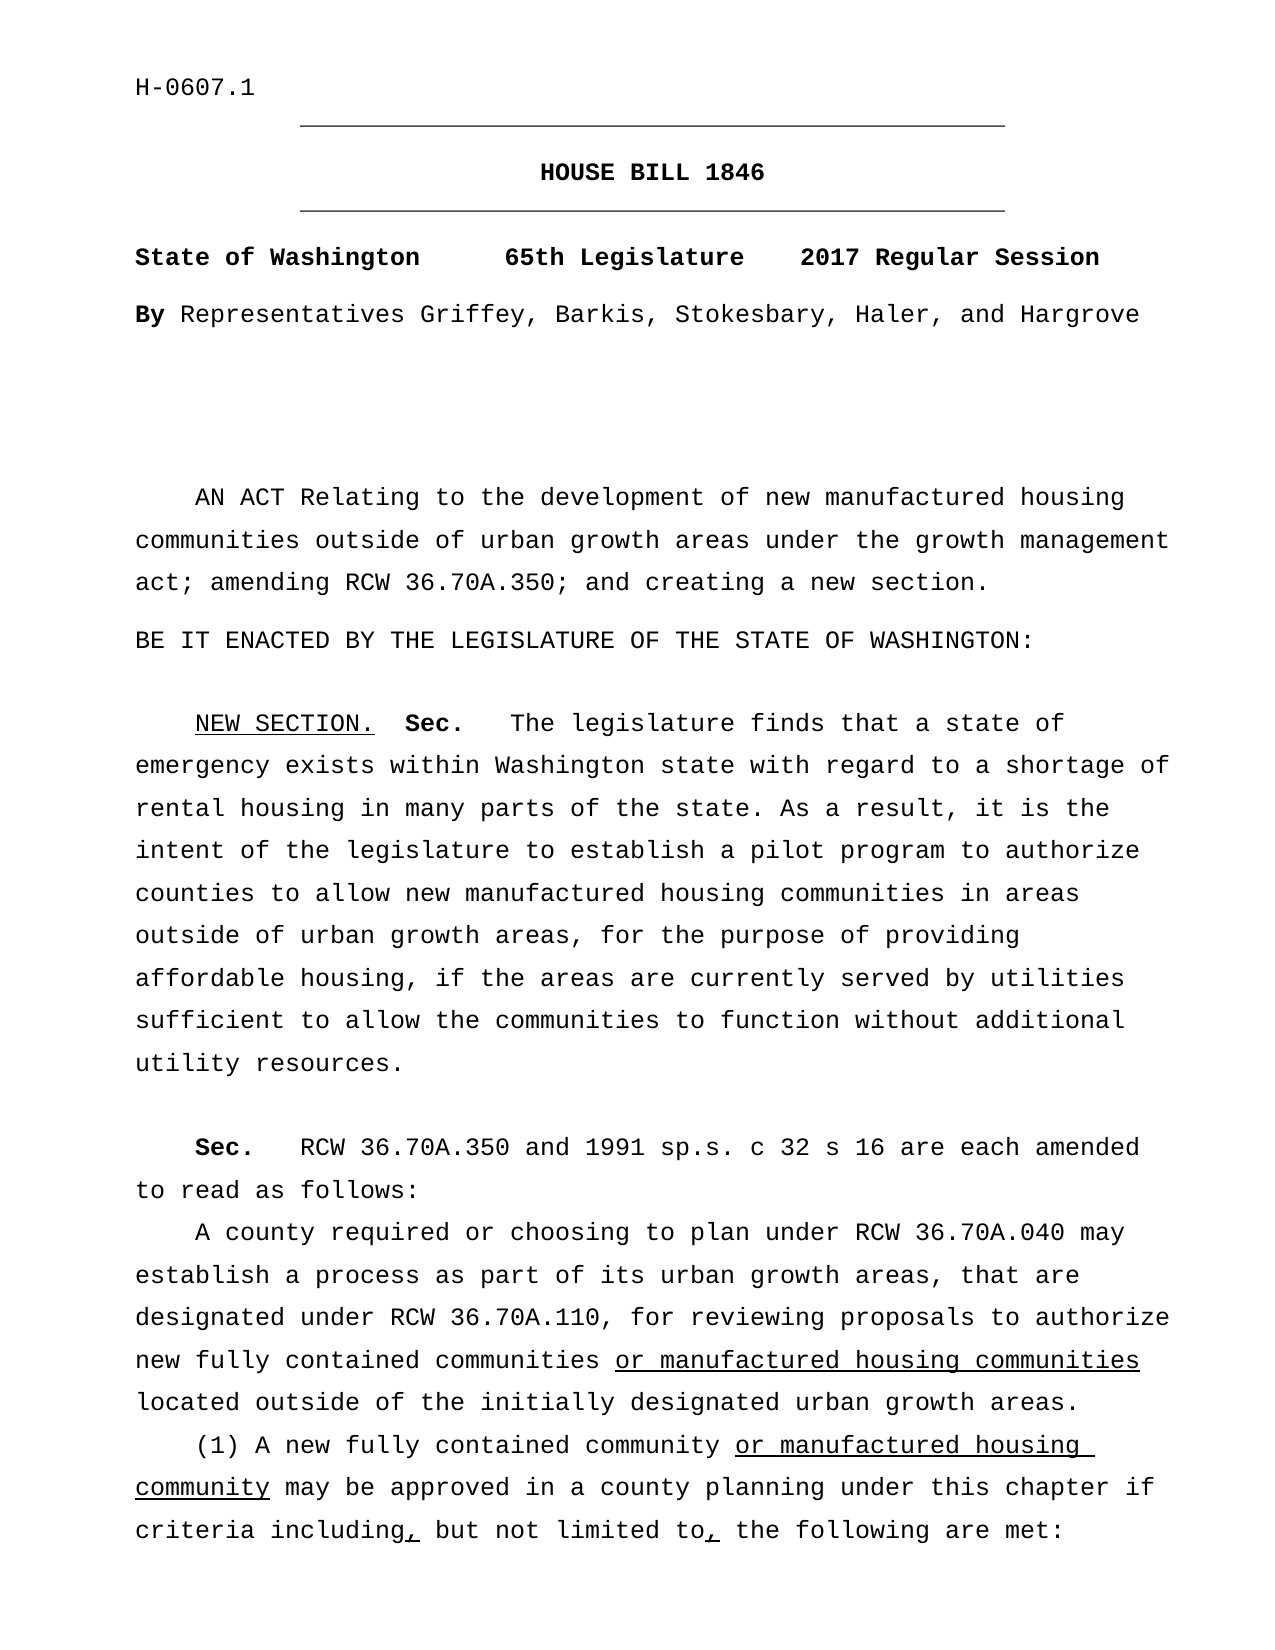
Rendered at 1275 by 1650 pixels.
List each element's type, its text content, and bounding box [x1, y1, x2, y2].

text By Representatives Griffey, Barkis, Stokesbary, Haler, and Hargrove [135, 302, 1170, 330]
text _______________________________________________ [135, 188, 1170, 217]
text A county required or choosing to plan under RCW 36.70A.040 may establish a process as part of its urban growth areas, that are designated under RCW 36.70A.110, for reviewing proposals to authorize new fully contained communities or manufactured housing communities located outside of the initially designated urban growth areas. [135, 1207, 1170, 1419]
text H-0607.1 [135, 75, 1170, 103]
text State of Washington 65th Legislature 2017 Regular Session [135, 245, 1170, 273]
text _______________________________________________ [135, 103, 1170, 132]
text NEW SECTION. Sec. The legislature finds that a state of emergency exists within Washington state with regard to a shortage of rental housing in many parts of the state. As a result, it is the intent of the legislature to establish a pilot program to authorize counties to allow new manufactured housing communities in areas outside of urban growth areas, for the purpose of providing affordable housing, if the areas are currently served by utilities sufficient to allow the communities to function without additional utility resources. [135, 697, 1170, 1080]
text (1) A new fully contained community or manufactured housing community may be approved in a county planning under this chapter if criteria including, but not limited to, the following are met: [135, 1419, 1170, 1547]
text BE IT ENACTED BY THE LEGISLATURE OF THE STATE OF WASHINGTON: [135, 627, 1170, 656]
text HOUSE BILL 1846 [135, 160, 1170, 188]
text AN ACT Relating to the development of new manufactured housing communities outside of urban growth areas under the growth management act; amending RCW 36.70A.350; and creating a new section. [135, 472, 1170, 599]
text Sec. RCW 36.70A.350 and 1991 sp.s. c 32 s 16 are each amended to read as follows: [135, 1122, 1170, 1207]
